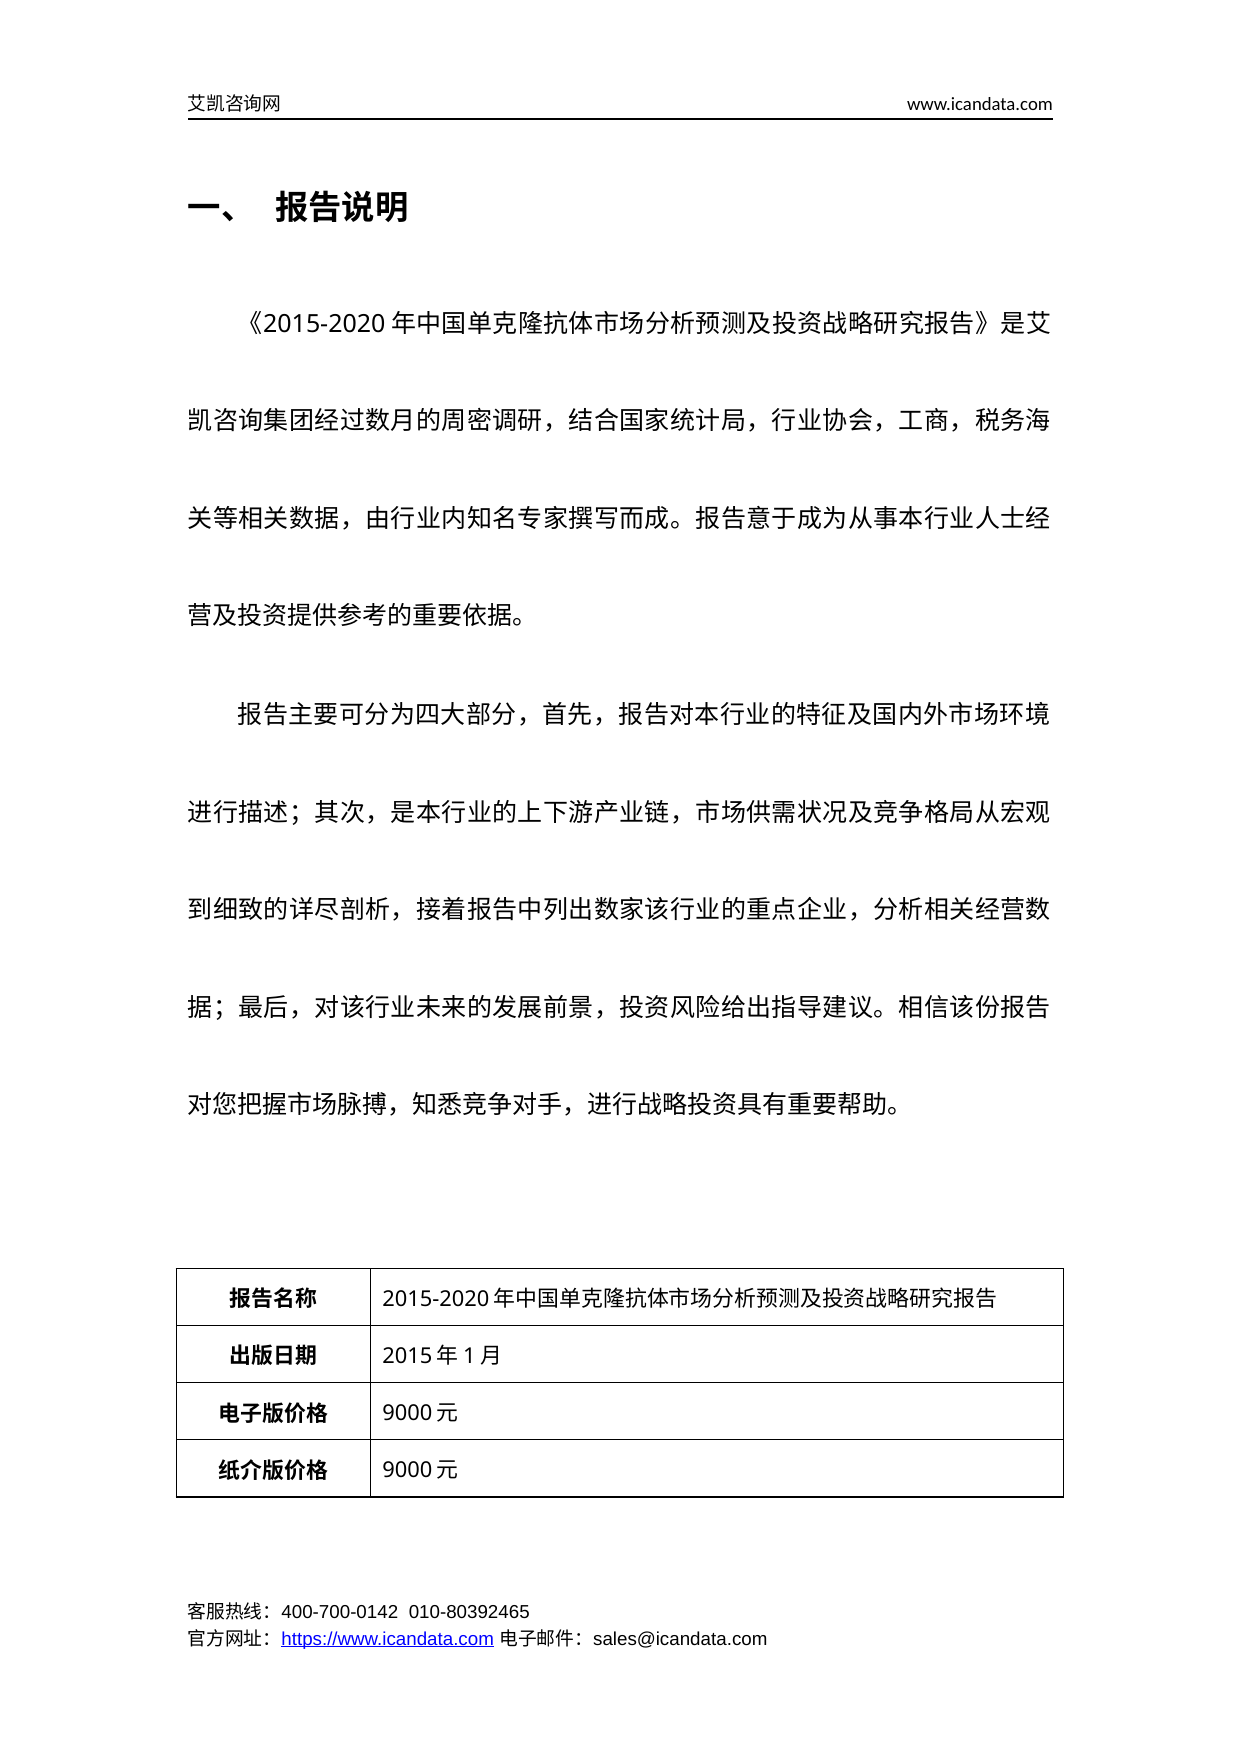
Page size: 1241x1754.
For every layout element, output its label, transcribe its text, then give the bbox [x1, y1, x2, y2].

table_cell 出版日期 [177, 1326, 370, 1382]
text 《2015-2020年中国单克隆抗体市场分析预测及投资战略研究报告》是艾凯咨询集团经过数月的周密调研，结合国家统计局，行业协会，工商，税务海关等相关数据，由行业内知名专家撰写而成。报告意于成为从事本行业人士经营及投资提供参考的重要依据。 [187, 289, 1053, 646]
table_header 2015-2020年中国单克隆抗体市场分析预测及投资战略研究报告 [371, 1269, 1063, 1325]
table_cell 2015年1月 [371, 1326, 1063, 1382]
table_cell 9000元 [371, 1440, 1063, 1496]
table_cell 9000元 [371, 1383, 1063, 1439]
text 报告主要可分为四大部分，首先，报告对本行业的特征及国内外市场环境进行描述；其次，是本行业的上下游产业链，市场供需状况及竞争格局从宏观到细致的详尽剖析，接着报告中列出数家该行业的重点企业，分析相关经营数据；最后，对该行业未来的发展前景，投资风险给出指导建议。相信该份报告对您把握市场脉搏，知悉竞争对手，进行战略投资具有重要帮助。 [187, 681, 1053, 1136]
table_cell 电子版价格 [177, 1383, 370, 1439]
table_cell 纸介版价格 [177, 1440, 370, 1496]
table_header 报告名称 [177, 1269, 370, 1325]
subtitle 报告说明 [187, 172, 1053, 237]
